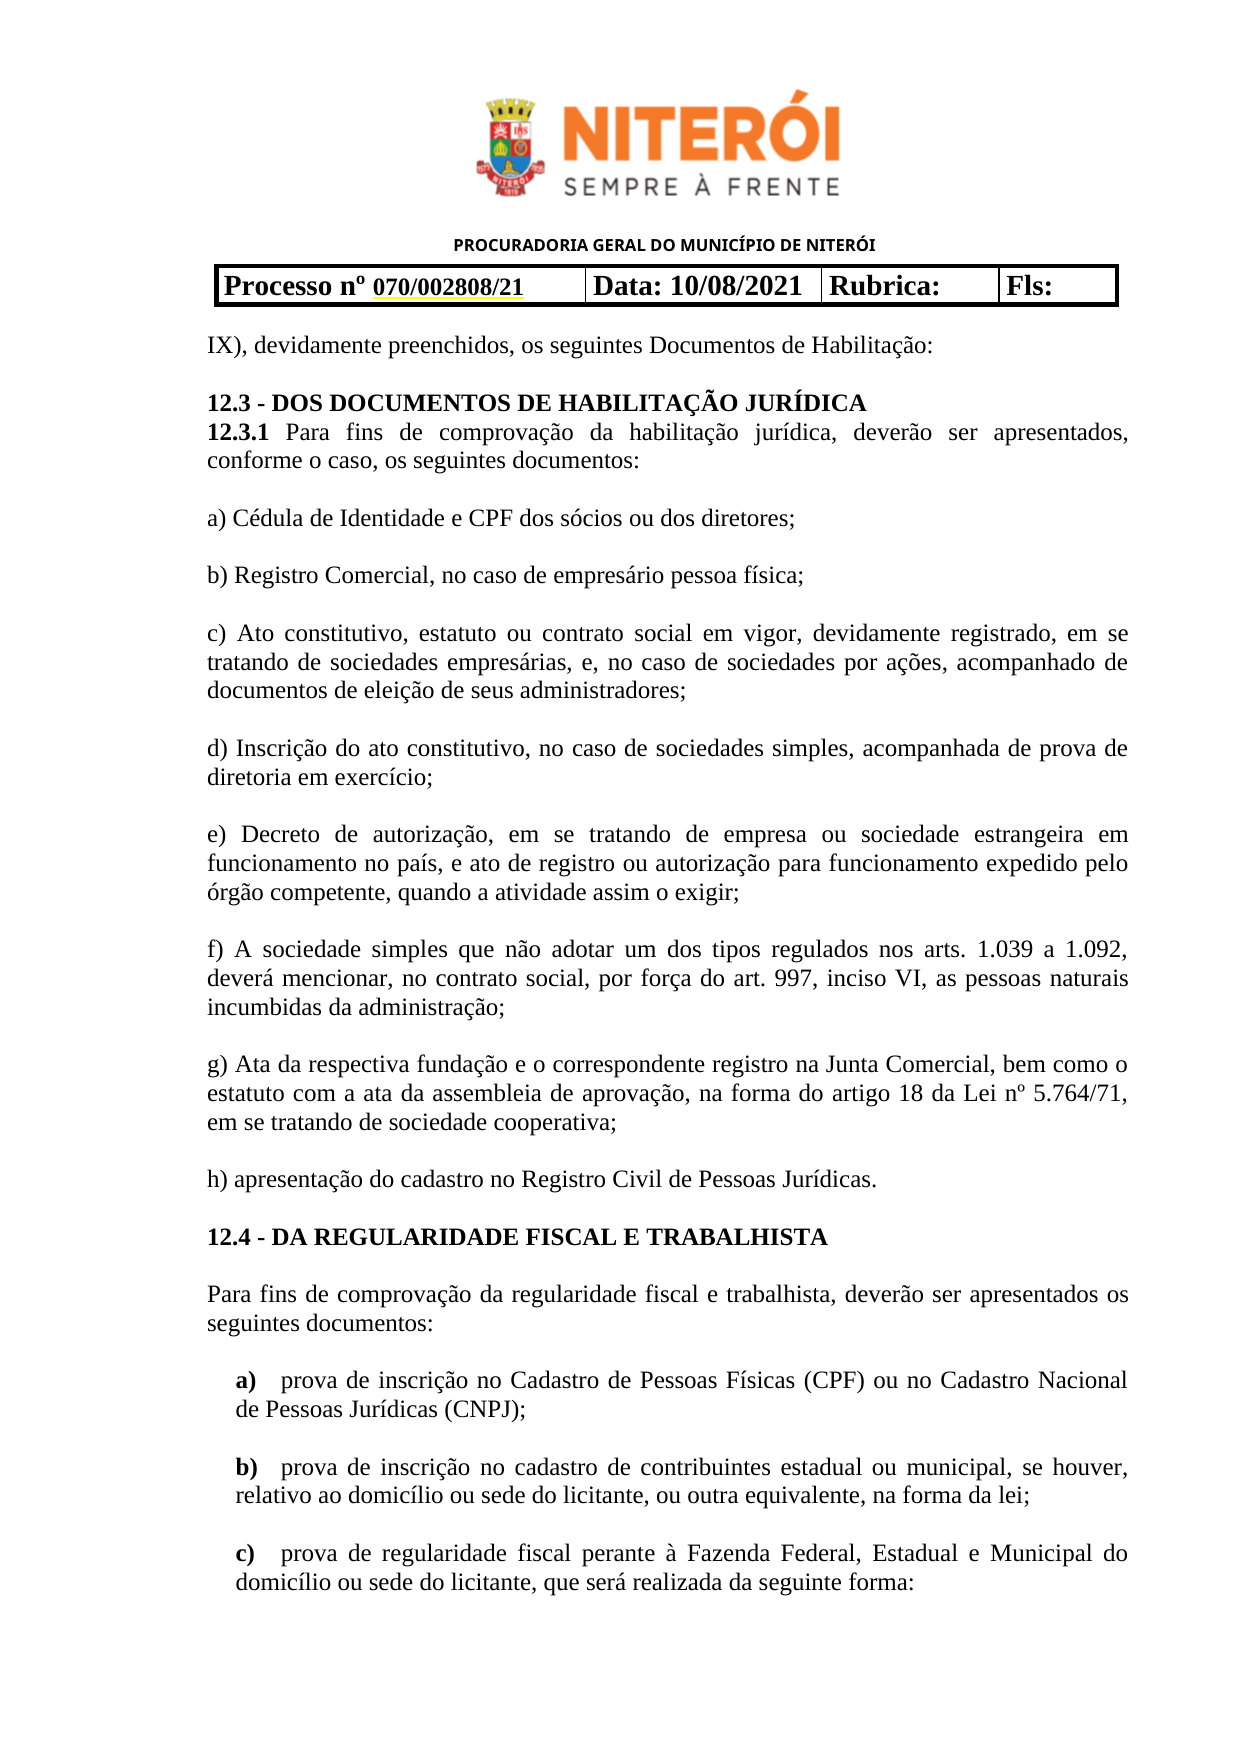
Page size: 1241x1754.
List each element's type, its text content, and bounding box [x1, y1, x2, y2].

text 12.4 - DA REGULARIDADE FISCAL E TRABALHISTA [207, 1222, 1129, 1251]
text 12.3 - DOS DOCUMENTOS DE HABILITAÇÃO JURÍDICA [207, 388, 1129, 417]
picture [465, 75, 864, 211]
list prova de inscrição no Cadastro de Pessoas Físicas (CPF) ou no Cadastro Nacional de Pessoas Jurídicas (CNPJ); [235, 1366, 1129, 1423]
text h) apresentação do cadastro no Registro Civil de Pessoas Jurídicas. [207, 1164, 1129, 1193]
text c) Ato constitutivo, estatuto ou contrato social em vigor, devidamente registrado, em se tratando de sociedades empresárias, e, no caso de sociedades por ações, acompanhado de documentos de eleição de seus administradores; [207, 618, 1129, 704]
text a) Cédula de Identidade e CPF dos sócios ou dos diretores; [207, 503, 1129, 532]
text f) A sociedade simples que não adotar um dos tipos regulados nos arts. 1.039 a 1.092, deverá mencionar, no contrato social, por força do art. 997, inciso VI, as pessoas naturais incumbidas da administração; [207, 934, 1129, 1021]
text 12.3.1 Para fins de comprovação da habilitação jurídica, deverão ser apresentados, conforme o caso, os seguintes documentos: [207, 417, 1129, 474]
text g) Ata da respectiva fundação e o correspondente registro na Junta Comercial, bem como o estatuto com a ata da assembleia de aprovação, na forma do artigo 18 da Lei nº 5.764/71, em se tratando de sociedade cooperativa; [207, 1049, 1129, 1136]
text Para fins de comprovação da regularidade fiscal e trabalhista, deverão ser apresentados os seguintes documentos: [207, 1279, 1129, 1337]
text d) Inscrição do ato constitutivo, no caso de sociedades simples, acompanhada de prova de diretoria em exercício; [207, 733, 1129, 791]
text b) Registro Comercial, no caso de empresário pessoa física; [207, 561, 1129, 589]
list prova de inscrição no cadastro de contribuintes estadual ou municipal, se houver, relativo ao domicílio ou sede do licitante, ou outra equivalente, na forma da lei; [235, 1452, 1129, 1509]
list prova de regularidade fiscal perante à Fazenda Federal, Estadual e Municipal do domicílio ou sede do licitante, que será realizada da seguinte forma: [235, 1538, 1129, 1596]
text e) Decreto de autorização, em se tratando de empresa ou sociedade estrangeira em funcionamento no país, e ato de registro ou autorização para funcionamento expedido pelo órgão competente, quando a atividade assim o exigir; [207, 819, 1129, 906]
